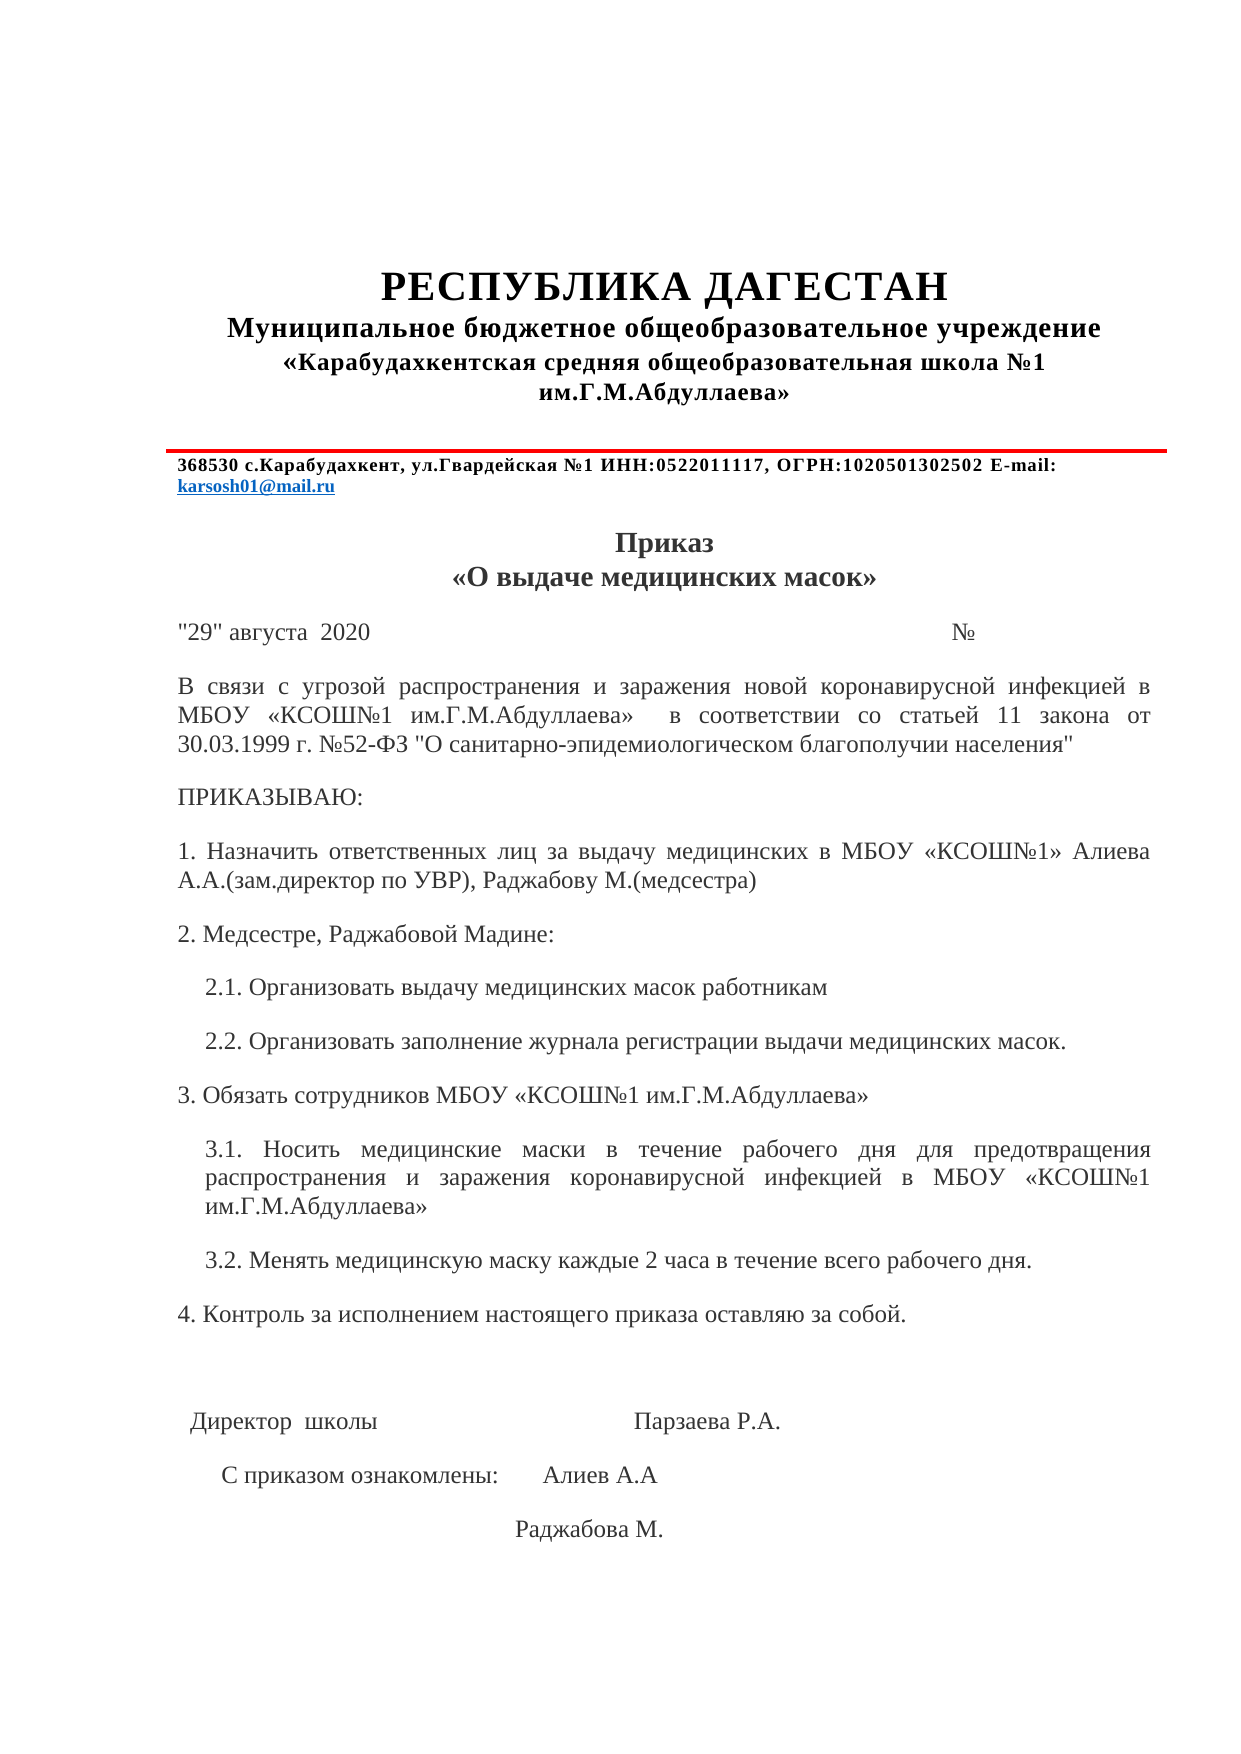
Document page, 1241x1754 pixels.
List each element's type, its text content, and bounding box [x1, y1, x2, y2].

text "29" августа 2020 № [177, 617, 1152, 646]
text 1. Назначить ответственных лиц за выдачу медицинских в МБОУ «КСОШ№1» Алиева А.А.(зам.директор по УВР), Раджабову М.(медсестра) [177, 836, 1152, 894]
text Приказ [177, 525, 1152, 559]
text Директор школы Парзаева Р.А. [177, 1406, 1152, 1435]
text 4. Контроль за исполнением настоящего приказа оставляю за собой. [177, 1299, 1152, 1327]
text С приказом ознакомлены: Алиев А.А [177, 1460, 1137, 1489]
text 2.2. Организовать заполнение журнала регистрации выдачи медицинских масок. [205, 1026, 1152, 1055]
text 3. Обязать сотрудников МБОУ «КСОШ№1 им.Г.М.Абдуллаева» [177, 1080, 1152, 1109]
text 2.1. Организовать выдачу медицинских масок работникам [205, 972, 1152, 1001]
text РЕСПУБЛИКА ДАГЕСТАН [177, 262, 1152, 310]
text ПРИКАЗЫВАЮ: [177, 782, 1152, 811]
text 3.2. Менять медицинскую маску каждые 2 часа в течение всего рабочего дня. [205, 1245, 1152, 1274]
text «О выдаче медицинских масок» [177, 559, 1152, 592]
text Раджабова М. [177, 1514, 1152, 1542]
text В связи с угрозой распространения и заражения новой коронавирусной инфекцией в МБОУ «КСОШ№1 им.Г.М.Абдуллаева» в соответствии со статьей 11 закона от 30.03.1999 г. №52-ФЗ "О санитарно-эпидемиологическом благополучии населения" [177, 671, 1152, 757]
text 3.1. Носить медицинские маски в течение рабочего дня для предотвращения распространения и заражения коронавирусной инфекцией в МБОУ «КСОШ№1 им.Г.М.Абдуллаева» [205, 1134, 1152, 1220]
table_header 368530 с.Карабудахкент, ул.Гвардейская №1 ИНН:0522011117, ОГРН:1020501302502 E-mail: karsosh01@mail.ru [166, 453, 1167, 497]
text Муниципальное бюджетное общеобразовательное учреждение «Карабудахкентская средняя общеобразовательная школа №1 им.Г.М.Абдуллаева» [177, 310, 1152, 406]
text 2. Медсестре, Раджабовой Мадине: [177, 919, 1152, 947]
